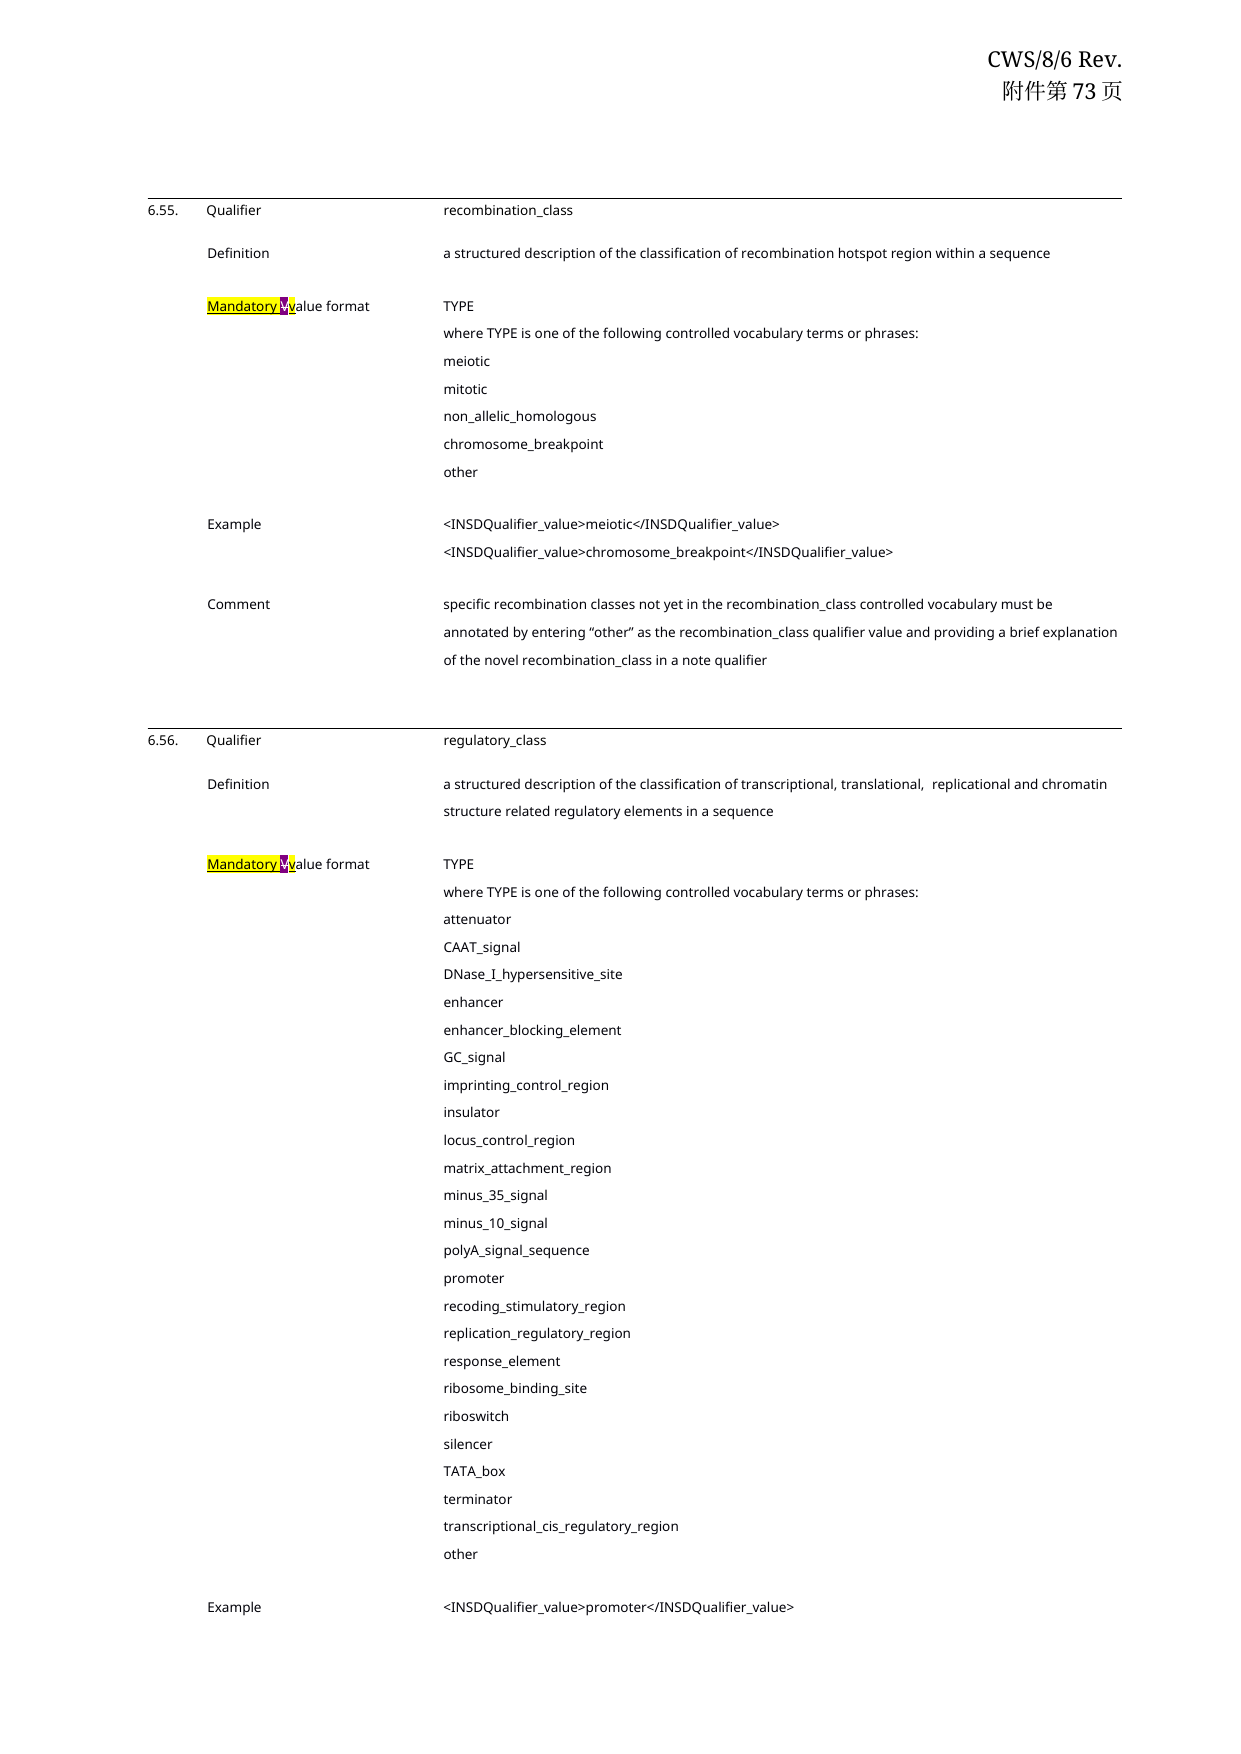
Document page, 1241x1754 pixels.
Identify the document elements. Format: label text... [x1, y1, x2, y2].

text enhancer [443, 993, 1122, 1011]
text <INSDQualifier_value>chromosome_breakpoint</INSDQualifier_value> [443, 543, 1122, 561]
text Example <INSDQualifier_value>meiotic</INSDQualifier_value> [207, 515, 1122, 533]
text CAAT_signal [443, 938, 1122, 956]
text meiotic [207, 352, 1122, 371]
text non_allelic_homologous [443, 407, 1122, 426]
text DNase_I_hypersensitive_site [443, 965, 1122, 984]
text recoding_stimulatory_region [443, 1297, 1122, 1315]
text Definition a structured description of the classification of transcriptional, translational, replicational and chromatin structure related regulatory elements in a sequence [207, 775, 1122, 821]
text chromosome_breakpoint [443, 435, 1122, 453]
text ribosome_binding_site [443, 1379, 1122, 1398]
text riboswitch [443, 1407, 1122, 1425]
text Example <INSDQualifier_value>promoter</INSDQualifier_value> [207, 1598, 1122, 1616]
text response_element [443, 1352, 1122, 1370]
text mitotic [443, 380, 1122, 398]
text Qualifier regulatory_class [148, 729, 1122, 750]
text minus_10_signal [443, 1214, 1122, 1232]
text minus_35_signal [443, 1186, 1122, 1204]
text TATA_box [443, 1462, 1122, 1481]
text enhancer_blocking_element [443, 1021, 1122, 1039]
text silencer [443, 1434, 1122, 1453]
text attenuator [148, 910, 1122, 928]
text imprinting_control_region [443, 1076, 1122, 1094]
text Definition a structured description of the classification of recombination hotspot region within a sequence [207, 244, 1122, 263]
text transcriptional_cis_regulatory_region [443, 1517, 1122, 1536]
text promoter [443, 1269, 1122, 1287]
text replication_regulatory_region [443, 1324, 1122, 1343]
text Qualifier recombination_class [148, 199, 1122, 219]
text Mandatory Vvalue format TYPE where TYPE is one of the following controlled vocabulary terms or phrases: [207, 297, 1122, 343]
text locus_control_region [443, 1131, 1122, 1149]
text other [443, 462, 1122, 481]
text polyA_signal_sequence [443, 1241, 1122, 1260]
text insulator [443, 1103, 1122, 1122]
text matrix_attachment_region [443, 1158, 1122, 1177]
text other [443, 1545, 1122, 1563]
text terminator [443, 1490, 1122, 1508]
text Comment specific recombination classes not yet in the recombination_class controlled vocabulary must be annotated by entering “other” as the recombination_class qualifier value and providing a brief explanation of the novel recombination_class in a note qualifier [207, 595, 1122, 669]
text GC_signal [443, 1048, 1122, 1067]
text Mandatory Vvalue format TYPE where TYPE is one of the following controlled vocabulary terms or phrases: [207, 855, 1122, 901]
